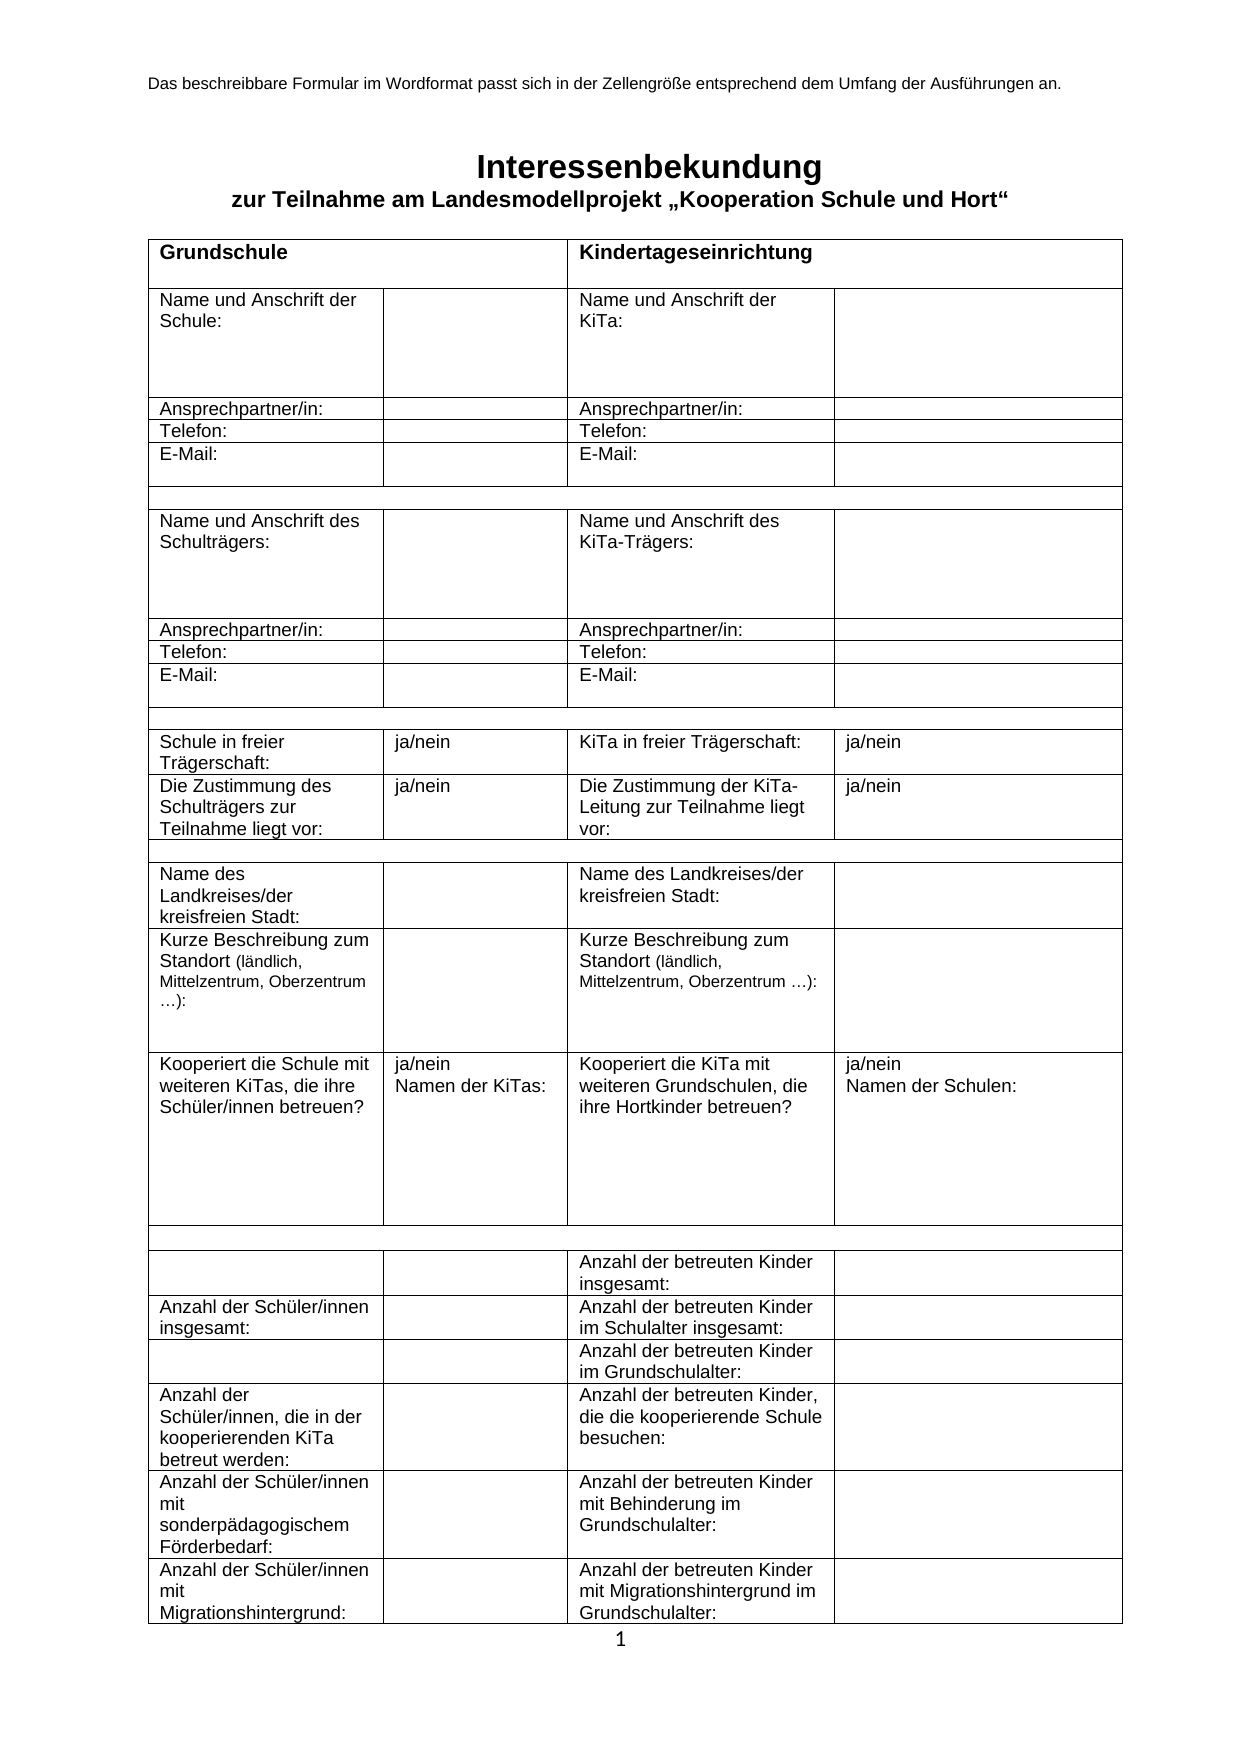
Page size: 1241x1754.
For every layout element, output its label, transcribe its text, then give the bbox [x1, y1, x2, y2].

table_cell ja/nein Namen der Schulen: [835, 1053, 1122, 1225]
table_cell [835, 664, 1122, 707]
table_cell Anzahl der betreuten Kinder insgesamt: [568, 1251, 834, 1294]
table_cell Kooperiert die Schule mit weiteren KiTas, die ihre Schüler/innen betreuen? [149, 1053, 383, 1225]
table_cell [835, 1559, 1122, 1623]
table_cell [149, 840, 1122, 862]
table_cell Name und Anschrift der KiTa: [568, 289, 834, 397]
table_cell [835, 398, 1122, 419]
table_cell Name und Anschrift des KiTa-Trägers: [568, 510, 834, 617]
table_cell [384, 619, 567, 640]
table_cell Name und Anschrift des Schulträgers: [149, 510, 383, 617]
table_cell ja/nein [384, 730, 567, 773]
table_cell [384, 1251, 567, 1294]
table_cell [835, 289, 1122, 397]
table_cell E-Mail: [568, 443, 834, 486]
table_cell [835, 863, 1122, 928]
table_cell KiTa in freier Trägerschaft: [568, 730, 834, 773]
table_cell [384, 510, 567, 617]
table_cell Telefon: [568, 420, 834, 442]
table_cell [149, 708, 1122, 729]
table_cell [384, 664, 567, 707]
table_cell ja/nein [384, 775, 567, 839]
table_cell Anzahl der betreuten Kinder mit Behinderung im Grundschulalter: [568, 1471, 834, 1557]
table_cell [384, 863, 567, 928]
table_cell [835, 641, 1122, 663]
table_cell Ansprechpartner/in: [149, 619, 383, 640]
table_cell [149, 1226, 1122, 1250]
table_cell [384, 1296, 567, 1339]
table_cell [835, 1384, 1122, 1470]
table_cell [384, 1471, 567, 1557]
table_cell [149, 1340, 383, 1383]
table_cell Telefon: [149, 641, 383, 663]
table_cell [384, 1340, 567, 1383]
table_cell Telefon: [149, 420, 383, 442]
table_cell Ansprechpartner/in: [568, 398, 834, 419]
table_cell [384, 929, 567, 1052]
table_cell [835, 619, 1122, 640]
table_cell Anzahl der Schüler/innen mit sonderpädagogischem Förderbedarf: [149, 1471, 383, 1557]
table_cell ja/nein Namen der KiTas: [384, 1053, 567, 1225]
table_cell [835, 929, 1122, 1052]
table_cell [835, 1340, 1122, 1383]
table_cell Kurze Beschreibung zum Standort (ländlich, Mittelzentrum, Oberzentrum …): [149, 929, 383, 1052]
table_cell [835, 1296, 1122, 1339]
table_cell [149, 487, 1122, 508]
table_cell Name des Landkreises/der kreisfreien Stadt: [149, 863, 383, 928]
table_cell [384, 420, 567, 442]
table_cell ja/nein [835, 730, 1122, 773]
table_cell [835, 1251, 1122, 1294]
table_cell Anzahl der Schüler/innen insgesamt: [149, 1296, 383, 1339]
table_cell [835, 443, 1122, 486]
text Interessenbekundung [148, 148, 1152, 186]
table_cell Anzahl der Schüler/innen mit Migrationshintergrund: [149, 1559, 383, 1623]
table_cell [149, 1251, 383, 1294]
table_cell Die Zustimmung des Schulträgers zur Teilnahme liegt vor: [149, 775, 383, 839]
table_cell [384, 1384, 567, 1470]
table_cell [384, 641, 567, 663]
table_cell Anzahl der betreuten Kinder im Grundschulalter: [568, 1340, 834, 1383]
table_cell Anzahl der betreuten Kinder mit Migrationshintergrund im Grundschulalter: [568, 1559, 834, 1623]
table_cell Anzahl der betreuten Kinder im Schulalter insgesamt: [568, 1296, 834, 1339]
table_cell Anzahl der betreuten Kinder, die die kooperierende Schule besuchen: [568, 1384, 834, 1470]
table_cell Ansprechpartner/in: [568, 619, 834, 640]
table_cell [835, 420, 1122, 442]
text zur Teilnahme am Landesmodellprojekt „Kooperation Schule und Hort“ [148, 186, 1093, 212]
table_cell [835, 510, 1122, 617]
table_cell [384, 1559, 567, 1623]
table_header Kindertageseinrichtung [568, 240, 1122, 288]
table_cell [384, 398, 567, 419]
table_cell [384, 289, 567, 397]
table_cell ja/nein [835, 775, 1122, 839]
table_cell Name des Landkreises/der kreisfreien Stadt: [568, 863, 834, 928]
table_cell E-Mail: [149, 443, 383, 486]
table_cell Ansprechpartner/in: [149, 398, 383, 419]
table_cell E-Mail: [568, 664, 834, 707]
table_cell Schule in freier Trägerschaft: [149, 730, 383, 773]
table_cell [835, 1471, 1122, 1557]
table_cell [384, 443, 567, 486]
table_cell Kooperiert die KiTa mit weiteren Grundschulen, die ihre Hortkinder betreuen? [568, 1053, 834, 1225]
table_cell Anzahl der Schüler/innen, die in der kooperierenden KiTa betreut werden: [149, 1384, 383, 1470]
table_cell Kurze Beschreibung zum Standort (ländlich, Mittelzentrum, Oberzentrum …): [568, 929, 834, 1052]
table_cell E-Mail: [149, 664, 383, 707]
table_header Grundschule [149, 240, 567, 288]
table_cell Die Zustimmung der KiTa-Leitung zur Teilnahme liegt vor: [568, 775, 834, 839]
table_cell Name und Anschrift der Schule: [149, 289, 383, 397]
table_cell Telefon: [568, 641, 834, 663]
